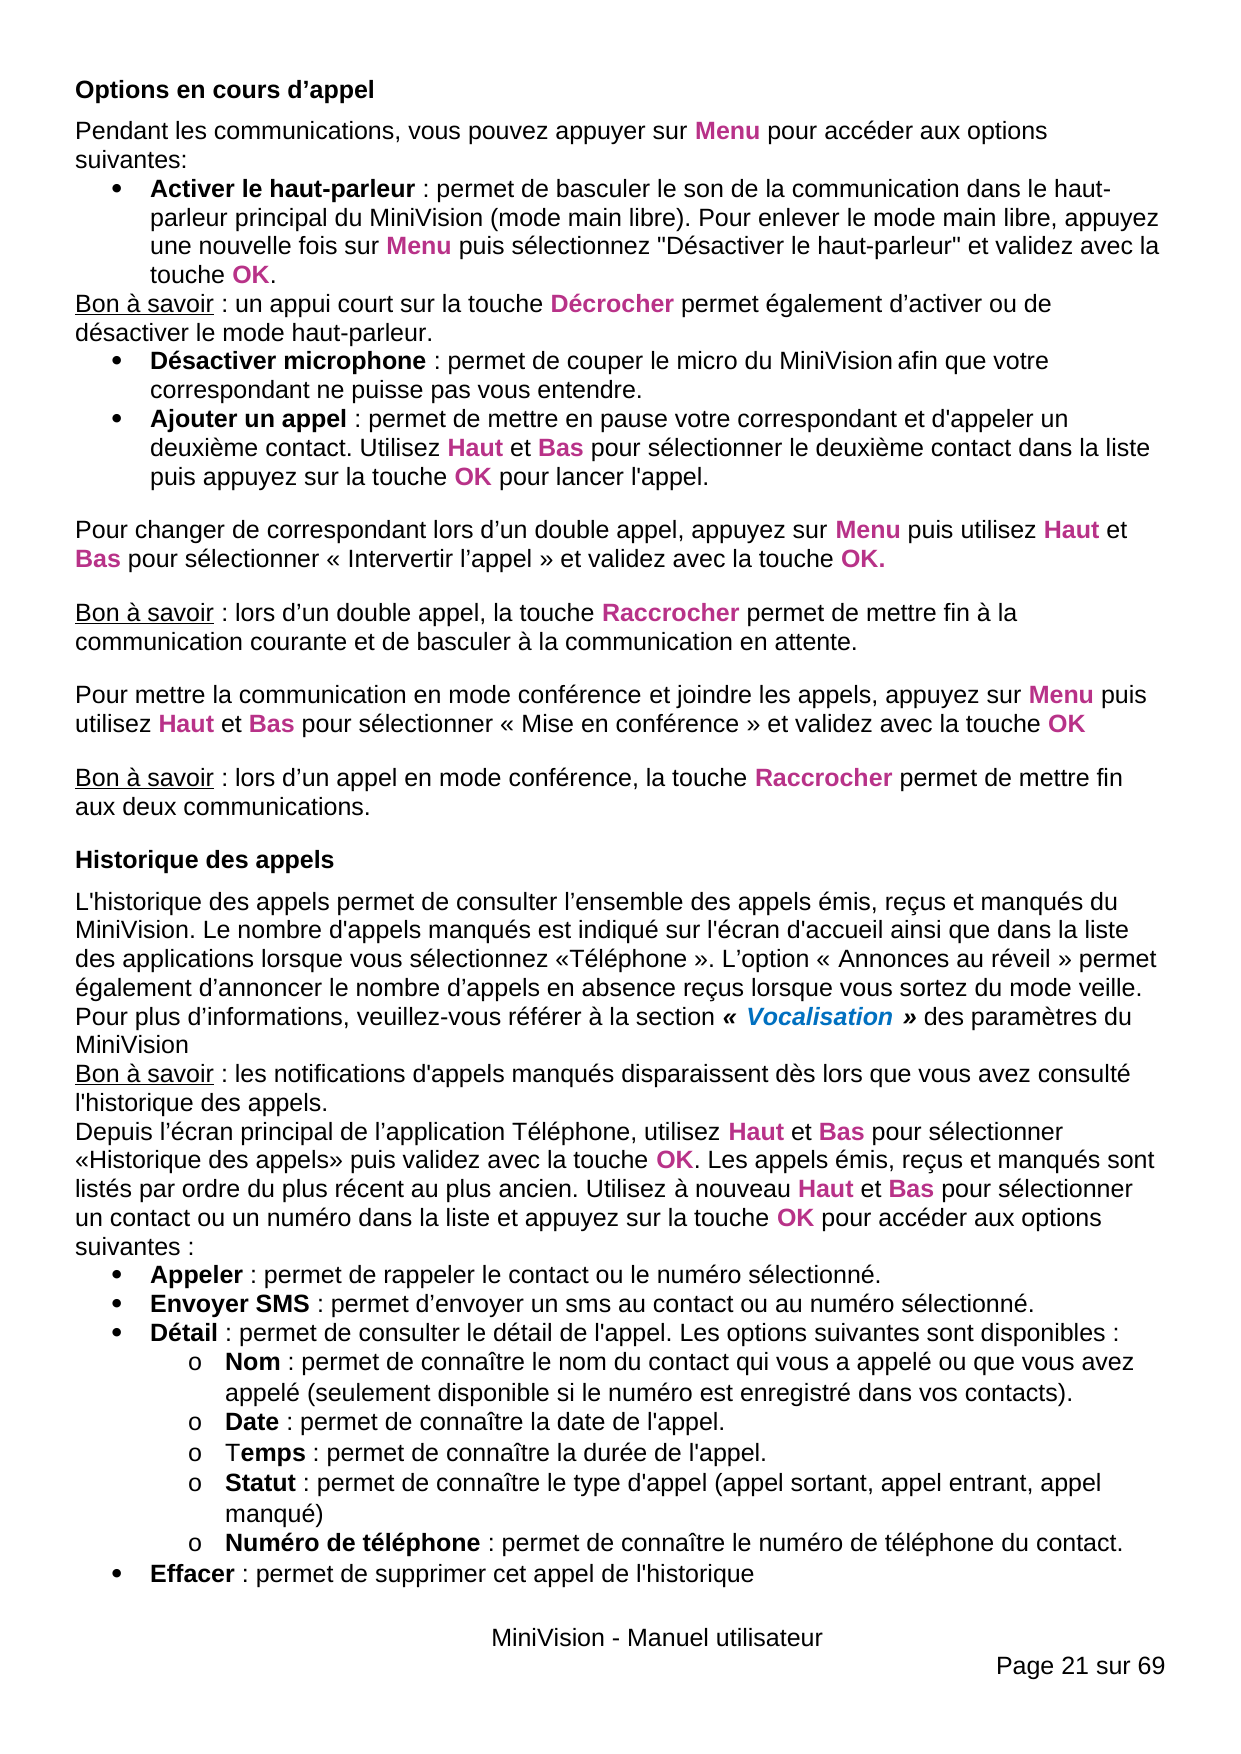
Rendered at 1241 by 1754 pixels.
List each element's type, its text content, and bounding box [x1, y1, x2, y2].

text L'historique des appels permet de consulter l’ensemble des appels émis, reçus et manqués du MiniVision. Le nombre d'appels manqués est indiqué sur l'écran d'accueil ainsi que dans la liste des applications lorsque vous sélectionnez «Téléphone ». L’option « Annonces au réveil » permet également d’annoncer le nombre d’appels en absence reçus lorsque vous sortez du mode veille. Pour plus d’informations, veuillez-vous référer à la section « Vocalisation » des paramètres du MiniVision [75, 887, 1165, 1059]
text Pendant les communications, vous pouvez appuyer sur Menu pour accéder aux options suivantes: [75, 116, 1165, 174]
list Activer le haut-parleur : permet de basculer le son de la communication dans le haut-parleur principal du MiniVision (mode main libre). Pour enlever le mode main libre, appuyez une nouvelle fois sur Menu puis sélectionnez "Désactiver le haut-parleur" et validez avec la touche OK. [112, 174, 1165, 289]
list Détail : permet de consulter le détail de l'appel. Les options suivantes sont disponibles : [112, 1318, 1165, 1347]
list Envoyer SMS : permet d’envoyer un sms au contact ou au numéro sélectionné. [112, 1289, 1165, 1318]
list Numéro de téléphone : permet de connaître le numéro de téléphone du contact. [187, 1528, 1165, 1559]
text Pour mettre la communication en mode conférence et joindre les appels, appuyez sur Menu puis utilisez Haut et Bas pour sélectionner « Mise en conférence » et validez avec la touche OK [75, 680, 1165, 738]
list Désactiver microphone : permet de couper le micro du MiniVision afin que votre correspondant ne puisse pas vous entendre. [112, 346, 1165, 404]
list Date : permet de connaître la date de l'appel. [187, 1407, 1165, 1437]
list Appeler : permet de rappeler le contact ou le numéro sélectionné. [112, 1260, 1165, 1289]
text Bon à savoir : un appui court sur la touche Décrocher permet également d’activer ou de désactiver le mode haut-parleur. [75, 289, 1165, 346]
list Statut : permet de connaître le type d'appel (appel sortant, appel entrant, appel manqué) [187, 1468, 1165, 1528]
text Bon à savoir : lors d’un double appel, la touche Raccrocher permet de mettre fin à la communication courante et de basculer à la communication en attente. [75, 598, 1165, 655]
list Temps : permet de connaître la durée de l'appel. [187, 1437, 1165, 1468]
text Pour changer de correspondant lors d’un double appel, appuyez sur Menu puis utilisez Haut et Bas pour sélectionner « Intervertir l’appel » et validez avec la touche OK. [75, 515, 1165, 573]
list Nom : permet de connaître le nom du contact qui vous a appelé ou que vous avez appelé (seulement disponible si le numéro est enregistré dans vos contacts). [187, 1347, 1165, 1407]
text Bon à savoir : lors d’un appel en mode conférence, la touche Raccrocher permet de mettre fin aux deux communications. [75, 763, 1165, 820]
text Depuis l’écran principal de l’application Téléphone, utilisez Haut et Bas pour sélectionner «Historique des appels» puis validez avec la touche OK. Les appels émis, reçus et manqués sont listés par ordre du plus récent au plus ancien. Utilisez à nouveau Haut et Bas pour sélectionner un contact ou un numéro dans la liste et appuyez sur la touche OK pour accéder aux options suivantes : [75, 1117, 1165, 1260]
list Ajouter un appel : permet de mettre en pause votre correspondant et d'appeler un deuxième contact. Utilisez Haut et Bas pour sélectionner le deuxième contact dans la liste puis appuyez sur la touche OK pour lancer l'appel. [112, 404, 1165, 490]
text Bon à savoir : les notifications d'appels manqués disparaissent dès lors que vous avez consulté l'historique des appels. [75, 1059, 1165, 1117]
list Effacer : permet de supprimer cet appel de l'historique [112, 1559, 1165, 1588]
subtitle Options en cours d’appel [75, 75, 1165, 104]
subtitle Historique des appels [75, 845, 1165, 874]
